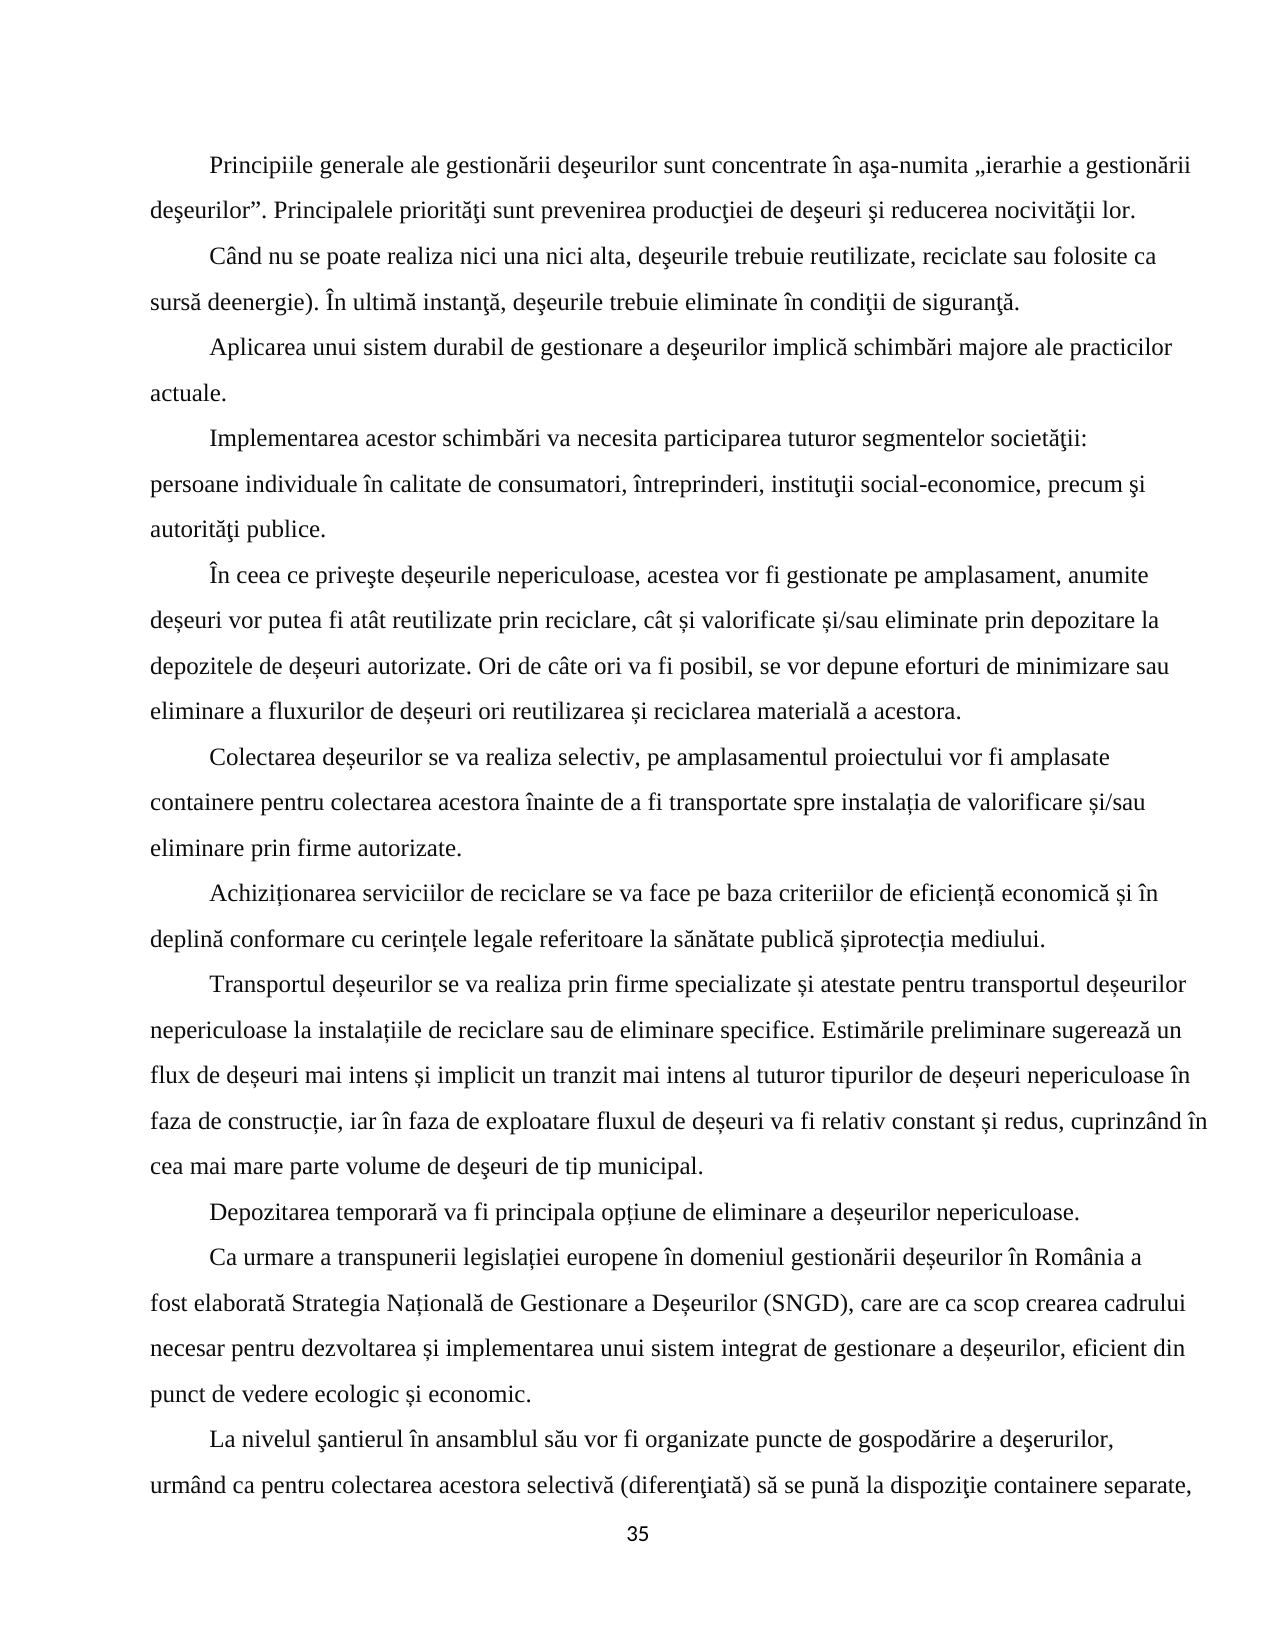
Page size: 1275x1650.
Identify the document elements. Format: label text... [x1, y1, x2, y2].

text actuale. [150, 378, 1213, 406]
text Principiile generale ale gestionării deşeurilor sunt concentrate în aşa-numita „ierarhie a gestionării [150, 150, 1213, 179]
text fost elaborată Strategia Națională de Gestionare a Deșeurilor (SNGD), care are ca scop crearea cadrului [150, 1288, 1213, 1317]
text flux de deșeuri mai intens și implicit un tranzit mai intens al tuturor tipurilor de deșeuri nepericuloase în [150, 1060, 1213, 1089]
text cea mai mare parte volume de deşeuri de tip municipal. [150, 1151, 1213, 1180]
text faza de construcție, iar în faza de exploatare fluxul de deșeuri va fi relativ constant și redus, cuprinzând în [150, 1106, 1213, 1135]
text La nivelul şantierul în ansamblul său vor fi organizate puncte de gospodărire a deşerurilor, [150, 1424, 1213, 1453]
text Ca urmare a transpunerii legislației europene în domeniul gestionării deșeurilor în România a [150, 1242, 1213, 1271]
text necesar pentru dezvoltarea și implementarea unui sistem integrat de gestionare a deșeurilor, eficient din [150, 1333, 1213, 1362]
text urmând ca pentru colectarea acestora selectivă (diferenţiată) să se pună la dispoziţie containere separate, [150, 1470, 1213, 1499]
text Transportul deșeurilor se va realiza prin firme specializate și atestate pentru transportul deșeurilor [150, 969, 1213, 998]
text sursă deenergie). În ultimă instanţă, deşeurile trebuie eliminate în condiţii de siguranţă. [150, 287, 1213, 315]
text eliminare prin firme autorizate. [150, 833, 1213, 862]
text persoane individuale în calitate de consumatori, întreprinderi, instituţii social-economice, precum şi [150, 469, 1213, 497]
text Implementarea acestor schimbări va necesita participarea tuturor segmentelor societăţii: [150, 423, 1213, 452]
text depozitele de deșeuri autorizate. Ori de câte ori va fi posibil, se vor depune eforturi de minimizare sau [150, 651, 1213, 679]
text autorităţi publice. [150, 514, 1213, 543]
text eliminare a fluxurilor de deșeuri ori reutilizarea și reciclarea materială a acestora. [150, 696, 1213, 725]
text deşeurilor”. Principalele priorităţi sunt prevenirea producţiei de deşeuri şi reducerea nocivităţii lor. [150, 196, 1213, 224]
text nepericuloase la instalațiile de reciclare sau de eliminare specifice. Estimările preliminare sugerează un [150, 1015, 1213, 1044]
text Aplicarea unui sistem durabil de gestionare a deşeurilor implică schimbări majore ale practicilor [150, 332, 1213, 361]
text containere pentru colectarea acestora înainte de a fi transportate spre instalația de valorificare și/sau [150, 787, 1213, 816]
text În ceea ce priveşte deșeurile nepericuloase, acestea vor fi gestionate pe amplasament, anumite [150, 560, 1213, 588]
text deplină conformare cu cerințele legale referitoare la sănătate publică șiprotecția mediului. [150, 924, 1213, 953]
text Colectarea deșeurilor se va realiza selectiv, pe amplasamentul proiectului vor fi amplasate [150, 742, 1213, 771]
text punct de vedere ecologic și economic. [150, 1379, 1213, 1408]
text Depozitarea temporară va fi principala opțiune de eliminare a deșeurilor nepericuloase. [150, 1197, 1213, 1226]
text deșeuri vor putea fi atât reutilizate prin reciclare, cât și valorificate și/sau eliminate prin depozitare la [150, 605, 1213, 634]
text Achiziționarea serviciilor de reciclare se va face pe baza criteriilor de eficiență economică și în [150, 878, 1213, 907]
text Când nu se poate realiza nici una nici alta, deşeurile trebuie reutilizate, reciclate sau folosite ca [150, 241, 1213, 270]
